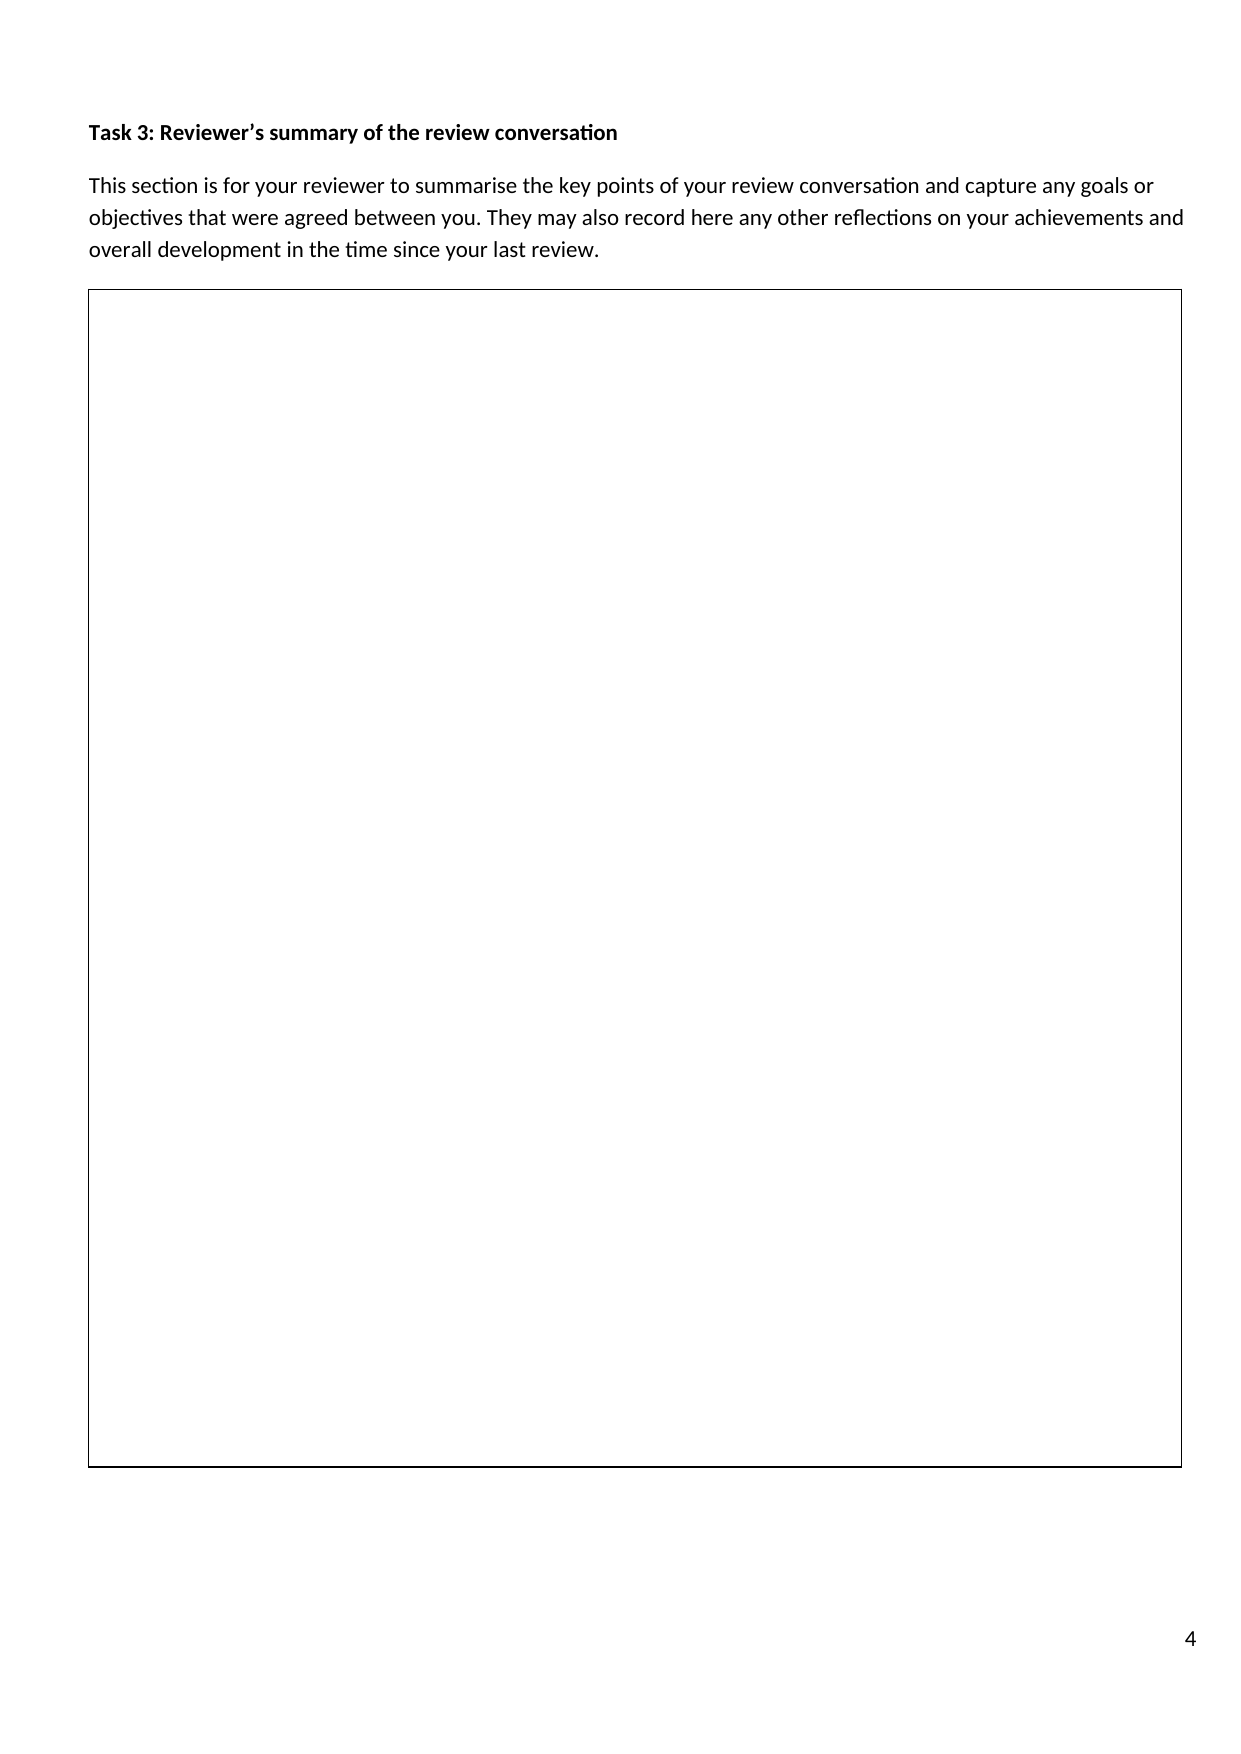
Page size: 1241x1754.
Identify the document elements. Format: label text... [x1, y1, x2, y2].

text This section is for your reviewer to summarise the key points of your review conversation and capture any goals or objectives that were agreed between you. They may also record here any other reflections on your achievements and overall development in the time since your last review. [89, 171, 1196, 263]
text Task 3: Reviewer’s summary of the review conversation [89, 118, 1196, 146]
table_header [89, 290, 1181, 1466]
